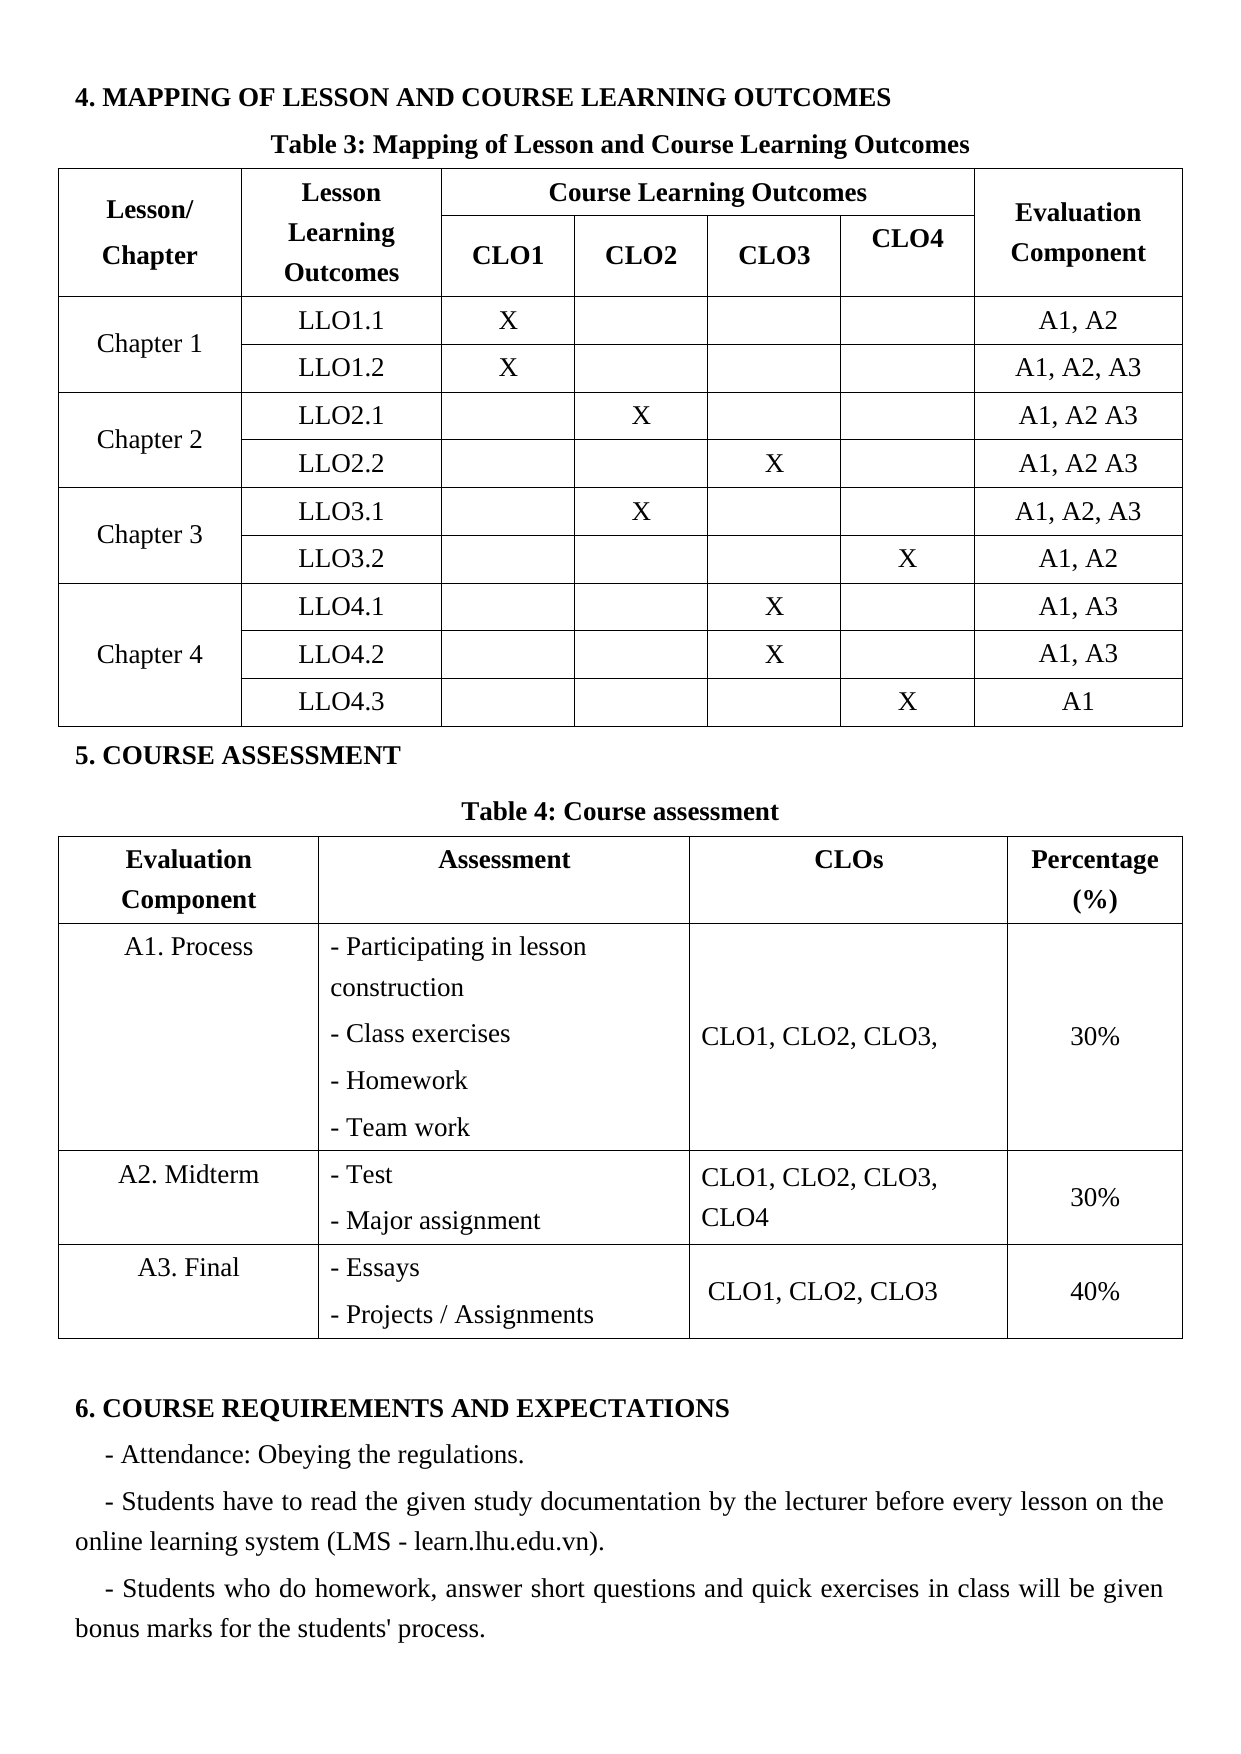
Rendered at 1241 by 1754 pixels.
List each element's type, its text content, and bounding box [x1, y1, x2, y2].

text - Students have to read the given study documentation by the lecturer before every lesson on the online learning system (LMS - learn.lhu.edu.vn). [75, 1485, 1165, 1557]
table_cell X [708, 440, 840, 487]
table_cell X [442, 297, 574, 344]
table_cell A1, A3 [975, 584, 1182, 630]
table_cell [708, 488, 840, 535]
table_cell [841, 393, 974, 439]
table_cell LLO1.2 [242, 345, 441, 392]
table_header Evaluation Component [975, 169, 1182, 296]
table_cell X [708, 584, 840, 630]
table_cell [575, 679, 707, 726]
table_cell [841, 584, 974, 630]
table_cell CLO3 [708, 216, 840, 296]
table_cell [442, 584, 574, 630]
table_cell A3. Final [59, 1245, 318, 1338]
table_cell A1, A2, A3 [975, 345, 1182, 392]
table_cell Chapter 2 [59, 393, 241, 487]
table_cell [708, 393, 840, 439]
table_cell 30% [1008, 1151, 1182, 1244]
text - Attendance: Obeying the regulations. [75, 1438, 1165, 1469]
table_cell Chapter 1 [59, 297, 241, 392]
table_cell X [575, 393, 707, 439]
table_cell A1. Process [59, 924, 318, 1150]
table_cell - Test - Major assignment [319, 1151, 689, 1244]
table_cell LLO3.1 [242, 488, 441, 535]
table_cell [575, 584, 707, 630]
table_cell A1, A2 [975, 297, 1182, 344]
table_cell LLO4.1 [242, 584, 441, 630]
table_cell LLO2.2 [242, 440, 441, 487]
table_cell CLO1 [442, 216, 574, 296]
table_cell LLO4.2 [242, 631, 441, 678]
table_cell [442, 679, 574, 726]
table_header CLOs [690, 837, 1007, 923]
table_cell [575, 297, 707, 344]
table_cell [708, 345, 840, 392]
table_cell A1 [975, 679, 1182, 726]
table_cell LLO4.3 [242, 679, 441, 726]
table_cell [442, 631, 574, 678]
table_cell [841, 440, 974, 487]
table_cell CLO1, CLO2, CLO3 [690, 1245, 1007, 1338]
table_cell 40% [1008, 1245, 1182, 1338]
table_cell A1, A3 [975, 631, 1182, 678]
text Table 3: Mapping of Lesson and Course Learning Outcomes [75, 128, 1165, 159]
table_header Assessment [319, 837, 689, 923]
table_cell [841, 631, 974, 678]
table_cell [708, 297, 840, 344]
table_cell [575, 536, 707, 582]
table_cell LLO2.1 [242, 393, 441, 439]
text 5. COURSE ASSESSMENT [75, 739, 1165, 770]
text 4. MAPPING OF LESSON AND COURSE LEARNING OUTCOMES [75, 81, 1165, 112]
table_cell CLO1, CLO2, CLO3, CLO4 [690, 1151, 1007, 1244]
table_cell [442, 488, 574, 535]
table_header Course Learning Outcomes [442, 169, 974, 215]
table_cell CLO4 [841, 216, 974, 296]
table_cell [575, 631, 707, 678]
table_cell - Participating in lesson construction - Class exercises - Homework - Team work [319, 924, 689, 1150]
table_cell LLO3.2 [242, 536, 441, 582]
text 6. COURSE REQUIREMENTS AND EXPECTATIONS [75, 1392, 1165, 1423]
table_cell A1, A2 A3 [975, 393, 1182, 439]
table_cell [442, 440, 574, 487]
table_cell X [442, 345, 574, 392]
table_header Evaluation Component [59, 837, 318, 923]
table_header Percentage (%) [1008, 837, 1182, 923]
table_cell A1, A2 [975, 536, 1182, 582]
table_cell X [708, 631, 840, 678]
table_cell A1, A2 A3 [975, 440, 1182, 487]
table_cell - Essays - Projects / Assignments [319, 1245, 689, 1338]
table_cell [841, 297, 974, 344]
table_cell A1, A2, A3 [975, 488, 1182, 535]
table_cell LLO1.1 [242, 297, 441, 344]
table_cell 30% [1008, 924, 1182, 1150]
table_cell X [575, 488, 707, 535]
table_cell [442, 393, 574, 439]
table_cell X [841, 679, 974, 726]
table_cell CLO2 [575, 216, 707, 296]
table_cell [841, 488, 974, 535]
table_cell Chapter 3 [59, 488, 241, 582]
table_cell [442, 536, 574, 582]
table_header Lesson/ Chapter [59, 169, 241, 296]
table_cell Chapter 4 [59, 584, 241, 726]
text - Students who do homework, answer short questions and quick exercises in class will be given bonus marks for the students' process. [75, 1572, 1165, 1644]
table_cell [575, 345, 707, 392]
table_cell X [841, 536, 974, 582]
table_cell [841, 345, 974, 392]
table_cell CLO1, CLO2, CLO3, [690, 924, 1007, 1150]
table_header Lesson Learning Outcomes [242, 169, 441, 296]
table_cell [708, 679, 840, 726]
table_cell [708, 536, 840, 582]
text Table 4: Course assessment [75, 795, 1165, 826]
table_cell A2. Midterm [59, 1151, 318, 1244]
table_cell [575, 440, 707, 487]
